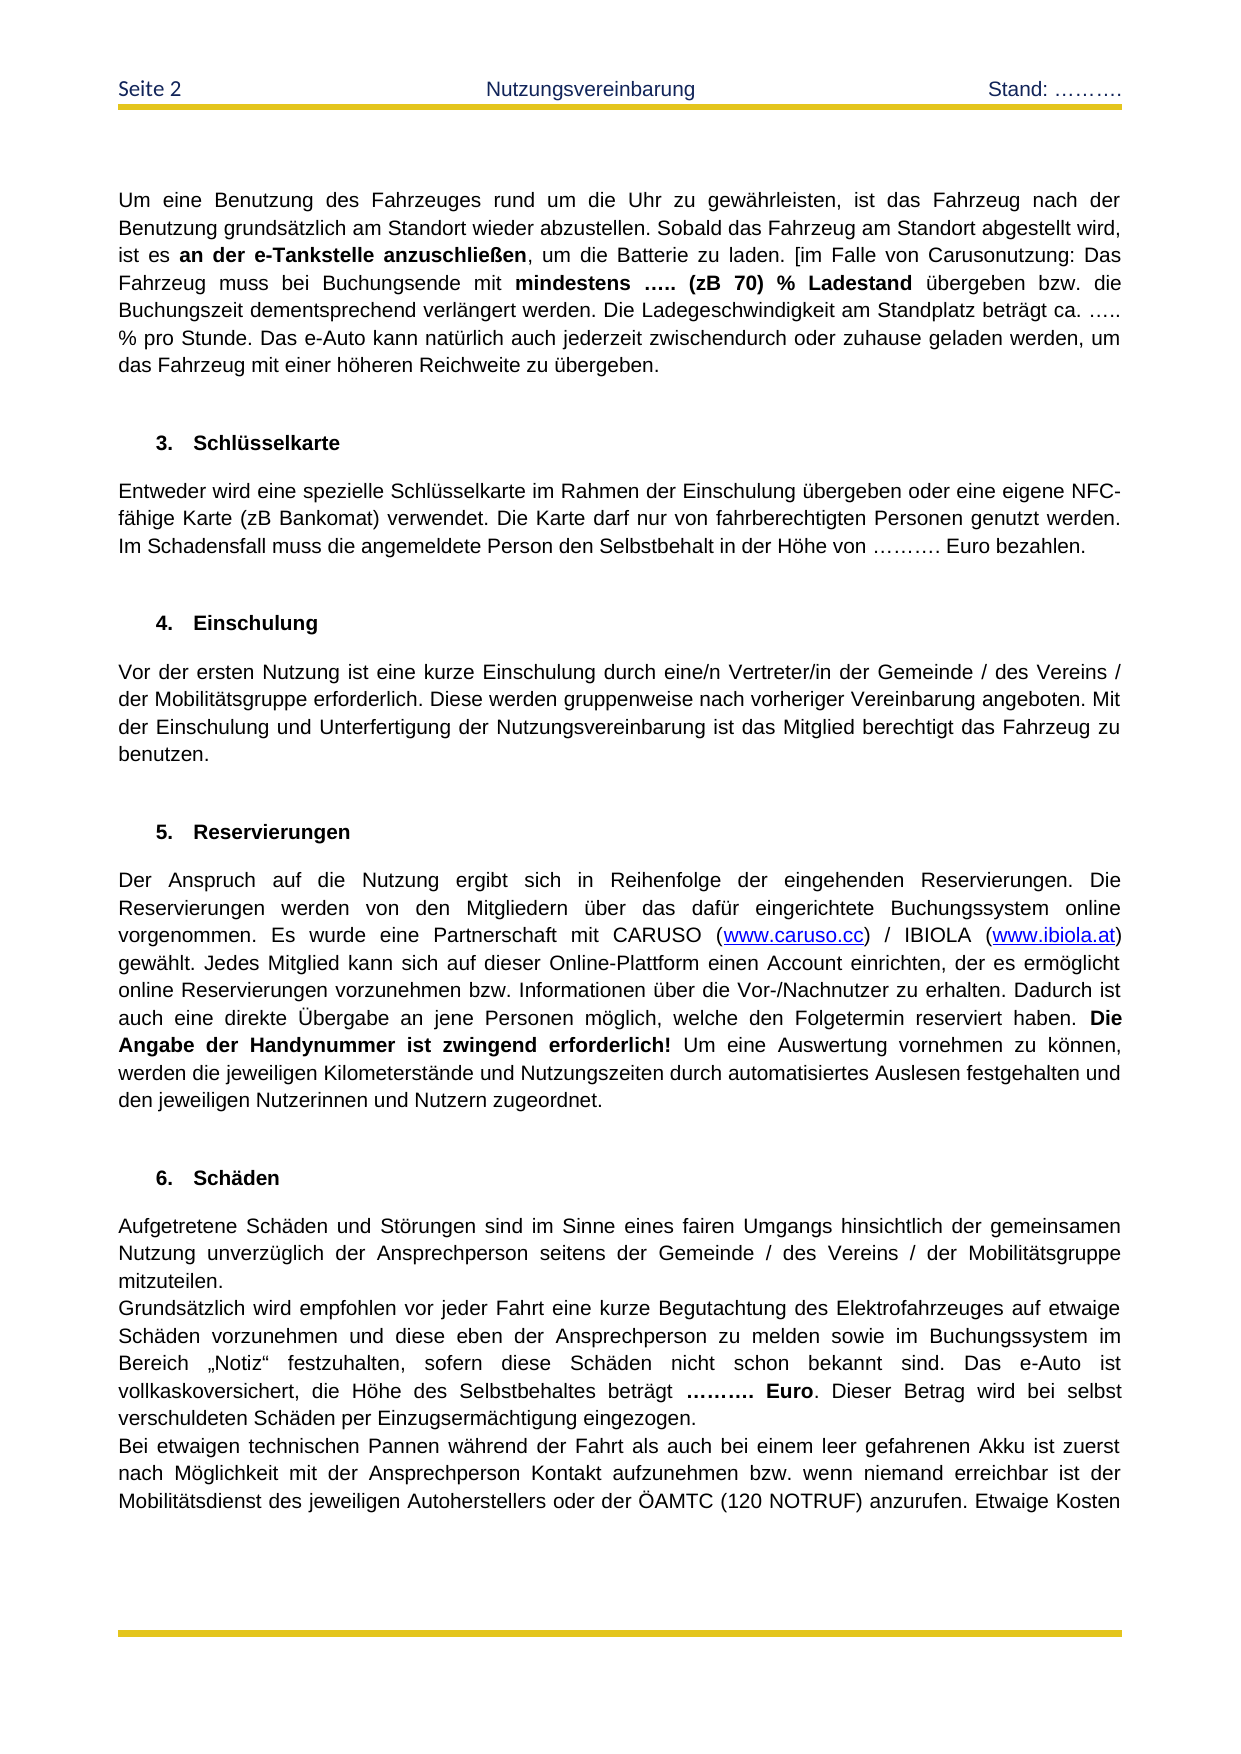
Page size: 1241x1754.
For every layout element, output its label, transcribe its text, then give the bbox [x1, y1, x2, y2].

text Aufgetretene Schäden und Störungen sind im Sinne eines fairen Umgangs hinsichtlich der gemeinsamen Nutzung unverzüglich der Ansprechperson seitens der Gemeinde / des Vereins / der Mobilitätsgruppe mitzuteilen. [118, 1214, 1122, 1293]
text Grundsätzlich wird empfohlen vor jeder Fahrt eine kurze Begutachtung des Elektrofahrzeuges auf etwaige Schäden vorzunehmen und diese eben der Ansprechperson zu melden sowie im Buchungssystem im Bereich „Notiz“ festzuhalten, sofern diese Schäden nicht schon bekannt sind. Das e-Auto ist vollkaskoversichert, die Höhe des Selbstbehaltes beträgt ………. Euro. Dieser Betrag wird bei selbst verschuldeten Schäden per Einzugsermächtigung eingezogen. [118, 1296, 1122, 1430]
list Schäden [156, 1165, 1122, 1189]
list Schlüsselkarte [156, 430, 1122, 454]
list Einschulung [156, 611, 1122, 635]
text Vor der ersten Nutzung ist eine kurze Einschulung durch eine/n Vertreter/in der Gemeinde / des Vereins / der Mobilitätsgruppe erforderlich. Diese werden gruppenweise nach vorheriger Vereinbarung angeboten. Mit der Einschulung und Unterfertigung der Nutzungsvereinbarung ist das Mitglied berechtigt das Fahrzeug zu benutzen. [118, 659, 1122, 766]
list Reservierungen [156, 819, 1122, 843]
text Entweder wird eine spezielle Schlüsselkarte im Rahmen der Einschulung übergeben oder eine eigene NFC-fähige Karte (zB Bankomat) verwendet. Die Karte darf nur von fahrberechtigten Personen genutzt werden. Im Schadensfall muss die angemeldete Person den Selbstbehalt in der Höhe von ………. Euro bezahlen. [118, 479, 1122, 558]
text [118, 1434, 1122, 1513]
text Um eine Benutzung des Fahrzeuges rund um die Uhr zu gewährleisten, ist das Fahrzeug nach der Benutzung grundsätzlich am Standort wieder abzustellen. Sobald das Fahrzeug am Standort abgestellt wird, ist es an der e-Tankstelle anzuschließen, um die Batterie zu laden. [im Falle von Carusonutzung: Das Fahrzeug muss bei Buchungsende mit mindestens ….. (zB 70) % Ladestand übergeben bzw. die Buchungszeit dementsprechend verlängert werden. Die Ladegeschwindigkeit am Standplatz beträgt ca. ….. % pro Stunde. Das e-Auto kann natürlich auch jederzeit zwischendurch oder zuhause geladen werden, um das Fahrzeug mit einer höheren Reichweite zu übergeben. [118, 188, 1122, 377]
text Der Anspruch auf die Nutzung ergibt sich in Reihenfolge der eingehenden Reservierungen. Die Reservierungen werden von den Mitgliedern über das dafür eingerichtete Buchungssystem online vorgenommen. Es wurde eine Partnerschaft mit CARUSO (www.caruso.cc) / IBIOLA (www.ibiola.at) gewählt. Jedes Mitglied kann sich auf dieser Online-Plattform einen Account einrichten, der es ermöglicht online Reservierungen vorzunehmen bzw. Informationen über die Vor-/Nachnutzer zu erhalten. Dadurch ist auch eine direkte Übergabe an jene Personen möglich, welche den Folgetermin reserviert haben. Die Angabe der Handynummer ist zwingend erforderlich! Um eine Auswertung vornehmen zu können, werden die jeweiligen Kilometerstände und Nutzungszeiten durch automatisiertes Auslesen festgehalten und den jeweiligen Nutzerinnen und Nutzern zugeordnet. [118, 868, 1122, 1112]
